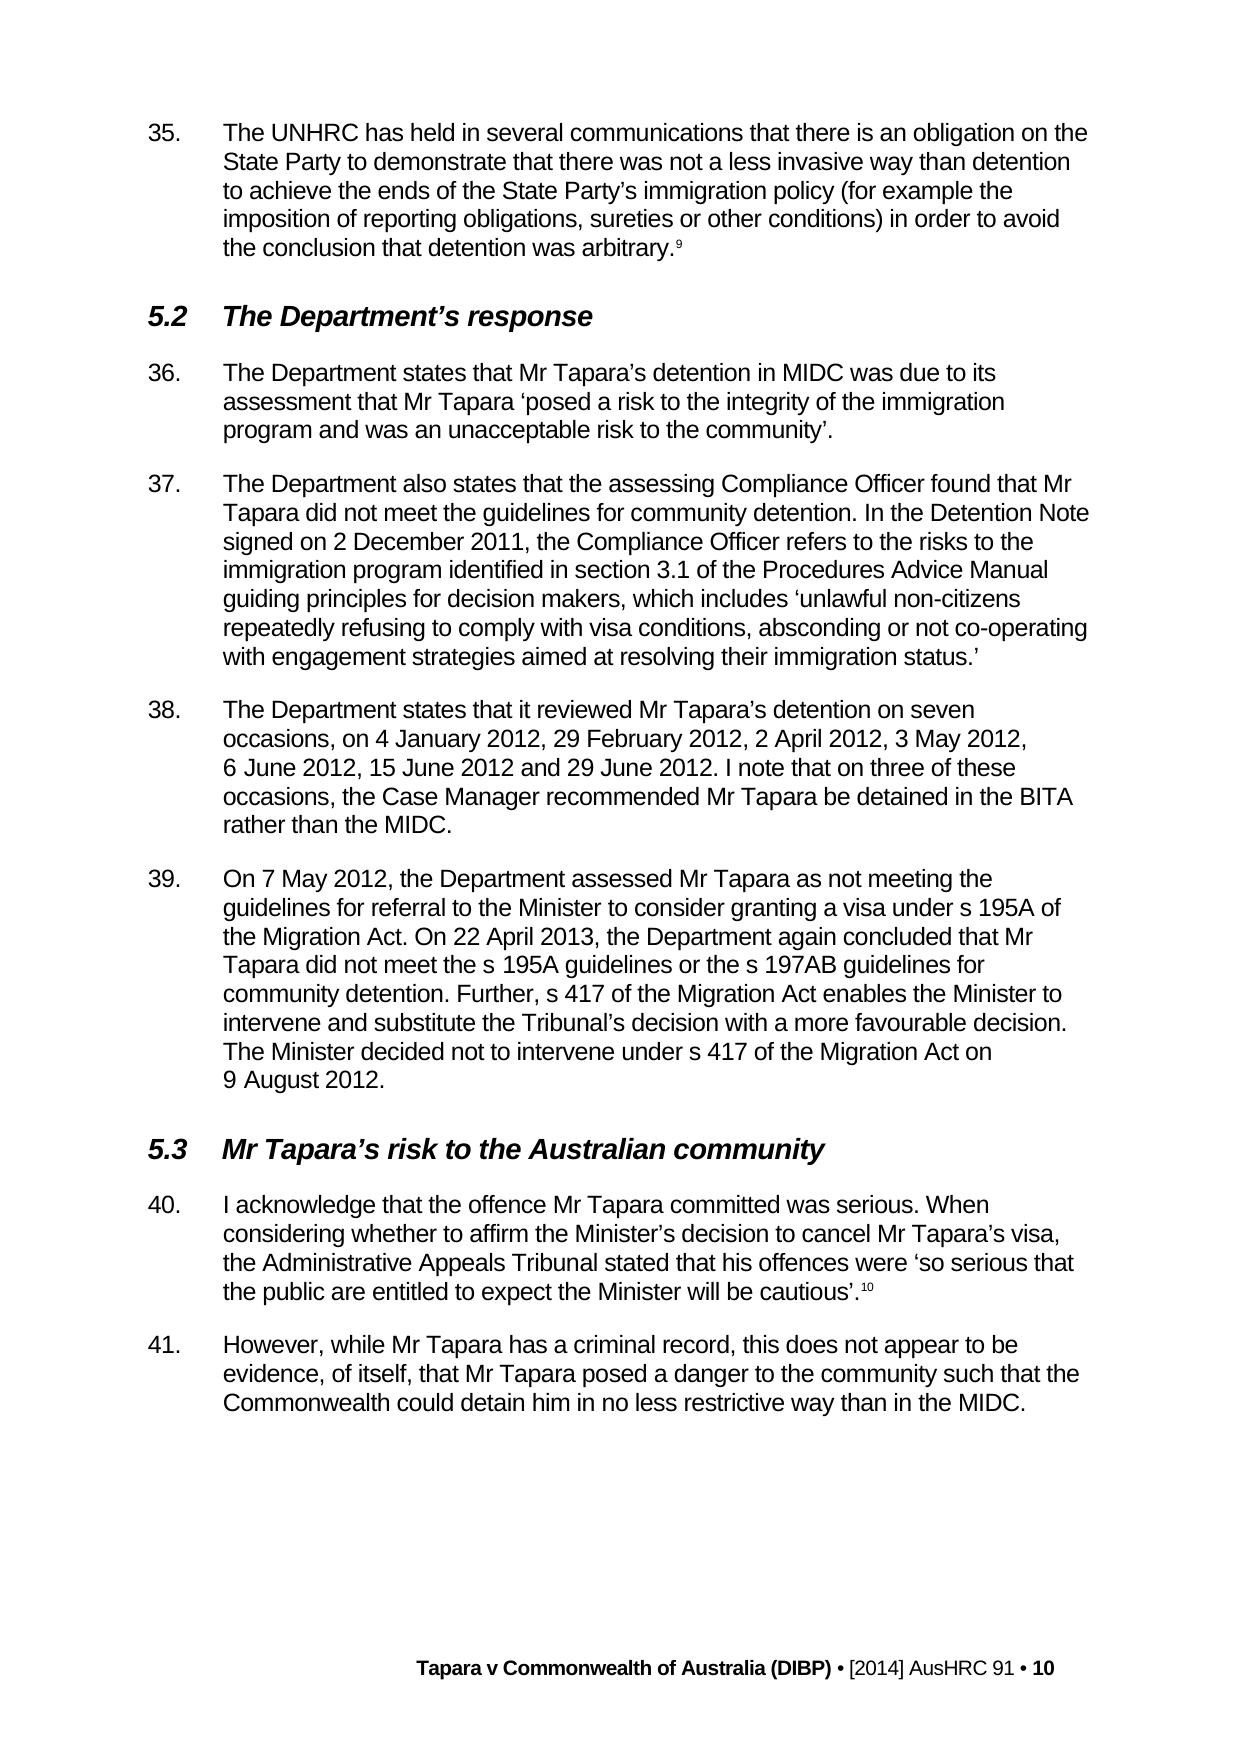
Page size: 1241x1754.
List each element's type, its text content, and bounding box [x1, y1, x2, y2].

list The Department also states that the assessing Compliance Officer found that Mr Tapara did not meet the guidelines for community detention. In the Detention Note signed on 2 December 2011, the Compliance Officer refers to the risks to the immigration program identified in section 3.1 of the Procedures Advice Manual guiding principles for decision makers, which includes ‘unlawful non-citizens repeatedly refusing to comply with visa conditions, absconding or not co-operating with engagement strategies aimed at resolving their immigration status.’ [148, 469, 1092, 670]
list On 7 May 2012, the Department assessed Mr Tapara as not meeting the guidelines for referral to the Minister to consider granting a visa under s 195A of the Migration Act. On 22 April 2013, the Department again concluded that Mr Tapara did not meet the s 195A guidelines or the s 197AB guidelines for community detention. Further, s 417 of the Migration Act enables the Minister to intervene and substitute the Tribunal’s decision with a more favourable decision. The Minister decided not to intervene under s 417 of the Migration Act on 9 August 2012. [148, 864, 1092, 1094]
list However, while Mr Tapara has a criminal record, this does not appear to be evidence, of itself, that Mr Tapara posed a danger to the community such that the Commonwealth could detain him in no less restrictive way than in the MIDC. [148, 1330, 1092, 1416]
list The UNHRC has held in several communications that there is an obligation on the State Party to demonstrate that there was not a less invasive way than detention to achieve the ends of the State Party’s immigration policy (for example the imposition of reporting obligations, sureties or other conditions) in order to avoid the conclusion that detention was arbitrary. [148, 118, 1092, 262]
list The Department states that it reviewed Mr Tapara’s detention on seven occasions, on 4 January 2012, 29 February 2012, 2 April 2012, 3 May 2012, 6 June 2012, 15 June 2012 and 29 June 2012. I note that on three of these occasions, the Case Manager recommended Mr Tapara be detained in the BITA rather than the MIDC. [148, 695, 1092, 839]
subtitle Mr Tapara’s risk to the Australian community [148, 1132, 1092, 1165]
list The Department states that Mr Tapara’s detention in MIDC was due to its assessment that Mr Tapara ‘posed a risk to the integrity of the immigration program and was an unacceptable risk to the community’. [148, 358, 1092, 444]
subtitle The Department’s response [148, 299, 1092, 333]
list I acknowledge that the offence Mr Tapara committed was serious. When considering whether to affirm the Minister’s decision to cancel Mr Tapara’s visa, the Administrative Appeals Tribunal stated that his offences were ‘so serious that the public are entitled to expect the Minister will be cautious’. [148, 1190, 1092, 1305]
